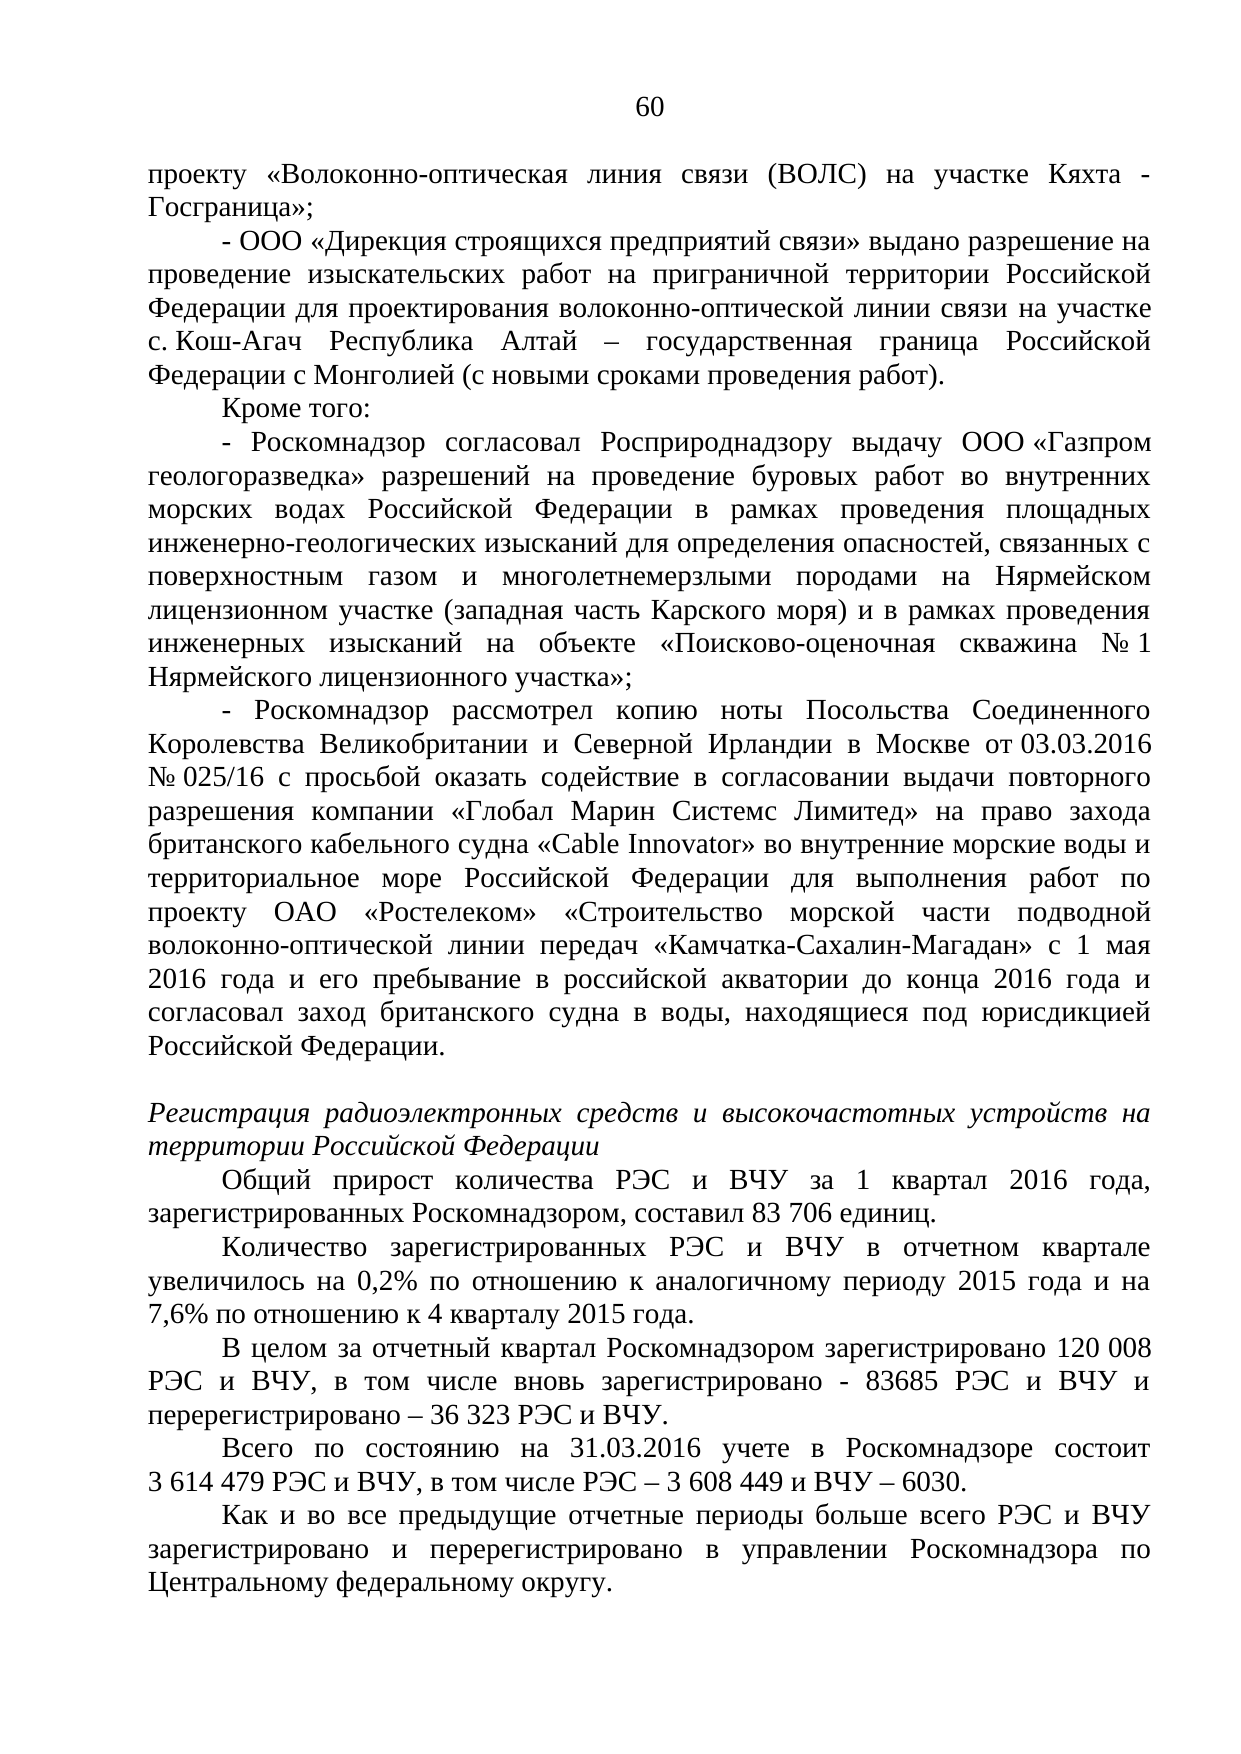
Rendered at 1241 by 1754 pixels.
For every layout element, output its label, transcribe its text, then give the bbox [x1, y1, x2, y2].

subtitle Регистрация радиоэлектронных средств и высокочастотных устройств на территории Российской Федерации [148, 1095, 1152, 1162]
text - ООО «Дирекция строящихся предприятий связи» выдано разрешение на проведение изыскательских работ на приграничной территории Российской Федерации для проектирования волоконно-оптической линии связи на участке с. Кош-Агач Республика Алтай – государственная граница Российской Федерации с Монголией (с новыми сроками проведения работ). [148, 223, 1152, 391]
text - Роскомнадзор рассмотрел копию ноты Посольства Соединенного Королевства Великобритании и Северной Ирландии в Москве от 03.03.2016 № 025/16 с просьбой оказать содействие в согласовании выдачи повторного разрешения компании «Глобал Марин Системс Лимитед» на право захода британского кабельного судна «Cable Innovator» во внутренние морские воды и территориальное море Российской Федерации для выполнения работ по проекту ОАО «Ростелеком» «Строительство морской части подводной волоконно-оптической линии передач «Камчатка-Сахалин-Магадан» с 1 мая 2016 года и его пребывание в российской акватории до конца 2016 года и согласовал заход британского судна в воды, находящиеся под юрисдикцией Российской Федерации. [148, 692, 1152, 1061]
text Общий прирост количества РЭС и ВЧУ за 1 квартал 2016 года, зарегистрированных Роскомнадзором, составил 83 706 единиц. [148, 1162, 1152, 1229]
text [148, 156, 1152, 223]
text - Роскомнадзор согласовал Росприроднадзору выдачу ООО «Газпром геологоразведка» разрешений на проведение буровых работ во внутренних морских водах Российской Федерации в рамках проведения площадных инженерно-геологических изысканий для определения опасностей, связанных с поверхностным газом и многолетнемерзлыми породами на Нярмейском лицензионном участке (западная часть Карского моря) и в рамках проведения инженерных изысканий на объекте «Поисково-оценочная скважина № 1 Нярмейского лицензионного участка»; [148, 424, 1152, 692]
text Количество зарегистрированных РЭС и ВЧУ в отчетном квартале увеличилось на 0,2% по отношению к аналогичному периоду 2015 года и на 7,6% по отношению к 4 кварталу 2015 года. [148, 1229, 1152, 1330]
text В целом за отчетный квартал Роскомнадзором зарегистрировано 120 008 РЭС и ВЧУ, в том числе вновь зарегистрировано - 83685 РЭС и ВЧУ и перерегистрировано – 36 323 РЭС и ВЧУ. [148, 1330, 1152, 1430]
text Кроме того: [148, 391, 1152, 424]
text Как и во все предыдущие отчетные периоды больше всего РЭС и ВЧУ зарегистрировано и перерегистрировано в управлении Роскомнадзора по Центральному федеральному округу. [148, 1497, 1152, 1598]
text Всего по состоянию на 31.03.2016 учете в Роскомнадзоре состоит 3 614 479 РЭС и ВЧУ, в том числе РЭС – 3 608 449 и ВЧУ – 6030. [148, 1430, 1152, 1497]
